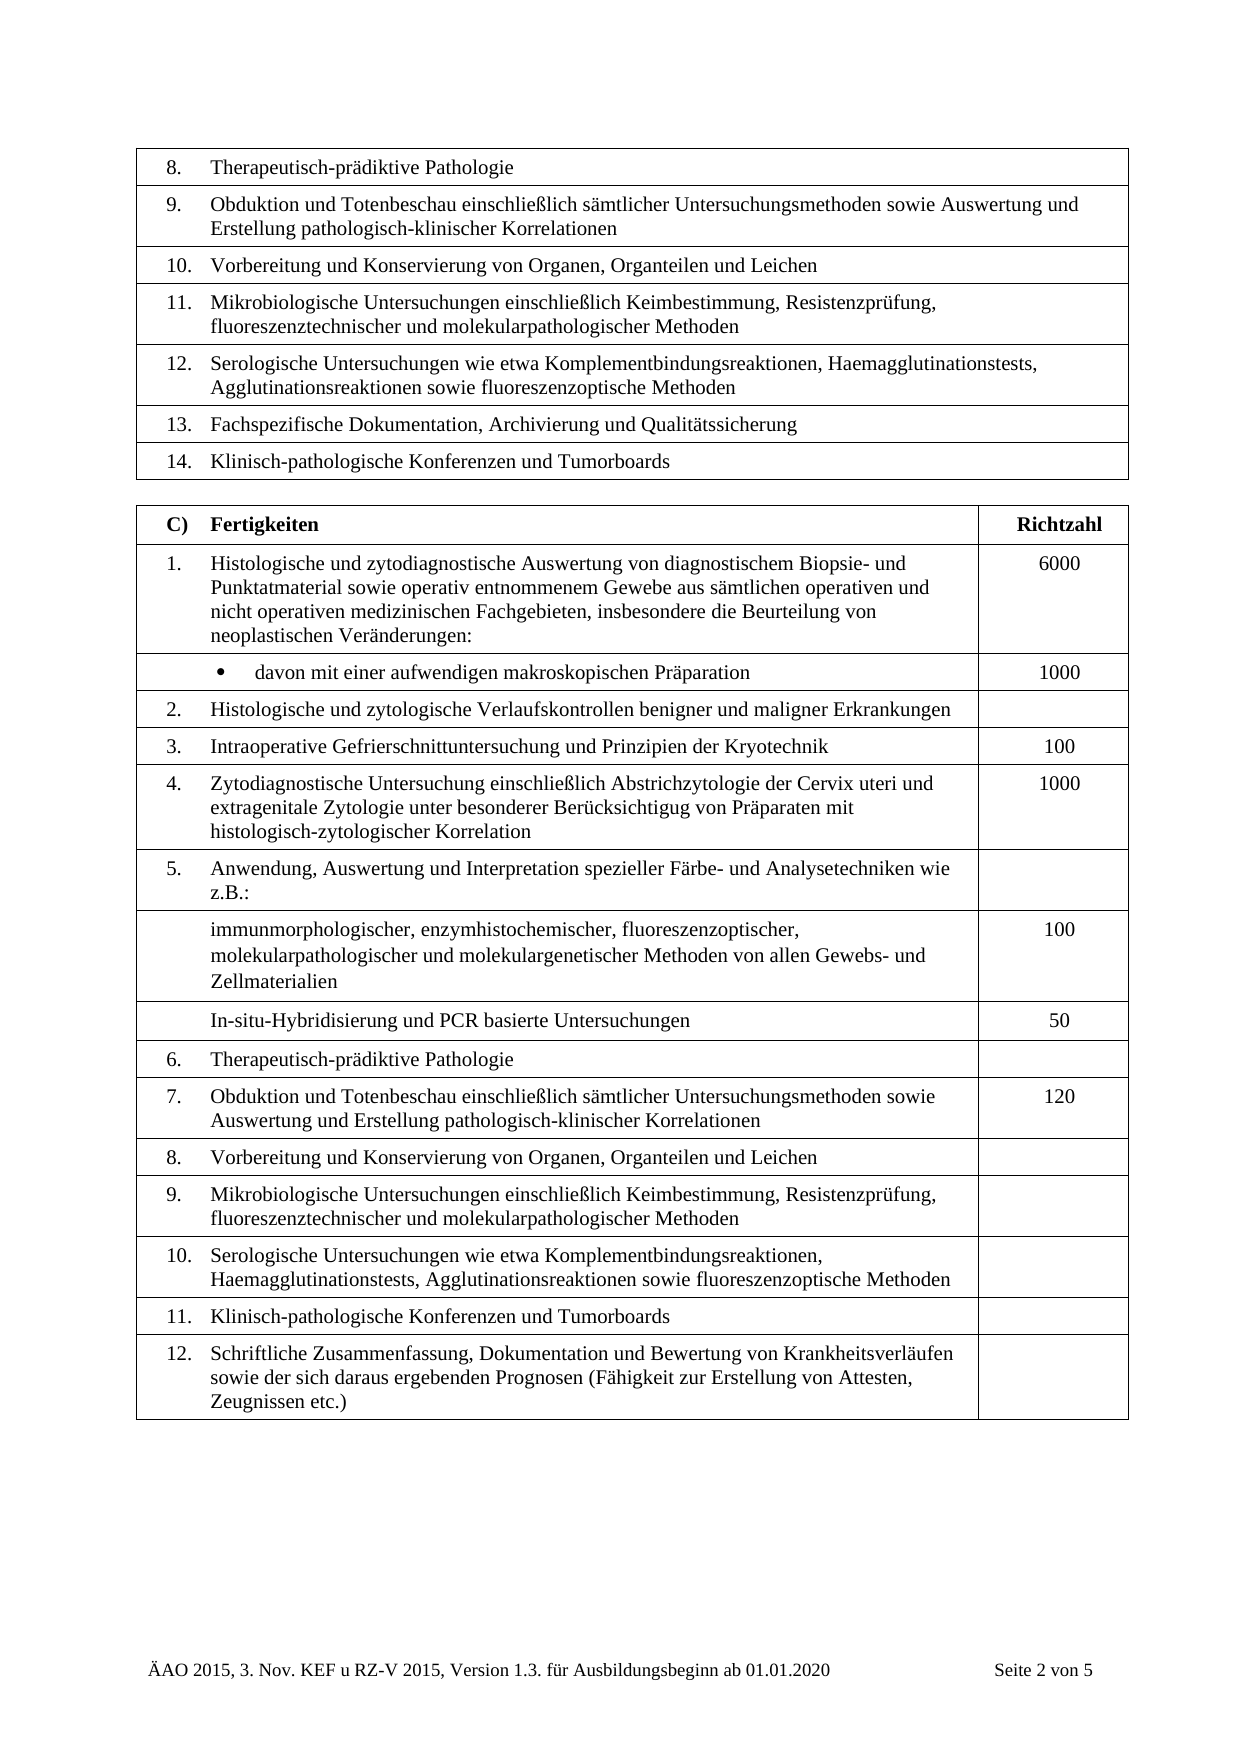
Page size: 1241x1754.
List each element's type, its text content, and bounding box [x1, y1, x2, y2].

table_cell Obduktion und Totenbeschau einschließlich sämtlicher Untersuchungsmethoden sowie Auswertung und Erstellung pathologisch-klinischer Korrelationen [137, 186, 1128, 246]
table_cell Zytodiagnostische Untersuchung einschließlich Abstrichzytologie der Cervix uteri und extragenitale Zytologie unter besonderer Berücksichtigug von Präparaten mit histologisch-zytologischer Korrelation [137, 765, 978, 849]
table_cell davon mit einer aufwendigen makroskopischen Präparation [137, 654, 978, 690]
table_cell 120 [979, 1078, 1128, 1138]
table_cell 1000 [979, 654, 1128, 690]
table_cell immunmorphologischer, enzymhistochemischer, fluoreszenzoptischer, molekularpathologischer und molekulargenetischer Methoden von allen Gewebs- und Zellmaterialien [137, 911, 978, 1001]
table_cell Intraoperative Gefrierschnittuntersuchung und Prinzipien der Kryotechnik [137, 728, 978, 764]
table_cell [979, 1041, 1128, 1077]
table_cell [979, 1176, 1128, 1236]
table_cell 1000 [979, 765, 1128, 849]
table_cell [979, 850, 1128, 910]
table_cell 6000 [979, 545, 1128, 653]
table_cell [979, 1335, 1128, 1419]
table_cell Fachspezifische Dokumentation, Archivierung und Qualitätssicherung [137, 406, 1128, 442]
table_cell Histologische und zytologische Verlaufskontrollen benigner und maligner Erkrankungen [137, 691, 978, 727]
table_cell Anwendung, Auswertung und Interpretation spezieller Färbe- und Analysetechniken wie z.B.: [137, 850, 978, 910]
table_cell [979, 691, 1128, 727]
table_cell Therapeutisch-prädiktive Pathologie [137, 1041, 978, 1077]
table_cell Mikrobiologische Untersuchungen einschließlich Keimbestimmung, Resistenzprüfung, fluoreszenztechnischer und molekularpathologischer Methoden [137, 1176, 978, 1236]
table_cell [979, 1237, 1128, 1297]
table_cell In-situ-Hybridisierung und PCR basierte Untersuchungen [137, 1002, 978, 1040]
table_cell 50 [979, 1002, 1128, 1040]
table_cell Klinisch-pathologische Konferenzen und Tumorboards [137, 443, 1128, 479]
table_cell Obduktion und Totenbeschau einschließlich sämtlicher Untersuchungsmethoden sowie Auswertung und Erstellung pathologisch-klinischer Korrelationen [137, 1078, 978, 1138]
table_cell Klinisch-pathologische Konferenzen und Tumorboards [137, 1298, 978, 1334]
table_cell Therapeutisch-prädiktive Pathologie [137, 149, 1128, 184]
table_cell Schriftliche Zusammenfassung, Dokumentation und Bewertung von Krankheitsverläufen sowie der sich daraus ergebenden Prognosen (Fähigkeit zur Erstellung von Attesten, Zeugnissen etc.) [137, 1335, 978, 1419]
table_cell Serologische Untersuchungen wie etwa Komplementbindungsreaktionen, Haemagglutinationstests, Agglutinationsreaktionen sowie fluoreszenzoptische Methoden [137, 345, 1128, 405]
table_header C) Fertigkeiten [137, 506, 978, 544]
table_cell Mikrobiologische Untersuchungen einschließlich Keimbestimmung, Resistenzprüfung, fluoreszenztechnischer und molekularpathologischer Methoden [137, 284, 1128, 344]
table_cell 100 [979, 728, 1128, 764]
table_cell Serologische Untersuchungen wie etwa Komplementbindungsreaktionen, Haemagglutinationstests, Agglutinationsreaktionen sowie fluoreszenzoptische Methoden [137, 1237, 978, 1297]
table_cell Vorbereitung und Konservierung von Organen, Organteilen und Leichen [137, 1139, 978, 1175]
table_header Richtzahl [979, 506, 1128, 544]
table_cell Vorbereitung und Konservierung von Organen, Organteilen und Leichen [137, 247, 1128, 283]
table_cell [979, 1298, 1128, 1334]
table_cell Histologische und zytodiagnostische Auswertung von diagnostischem Biopsie- und Punktatmaterial sowie operativ entnommenem Gewebe aus sämtlichen operativen und nicht operativen medizinischen Fachgebieten, insbesondere die Beurteilung von neoplastischen Veränderungen: [137, 545, 978, 653]
table_cell 100 [979, 911, 1128, 1001]
table_cell [979, 1139, 1128, 1175]
